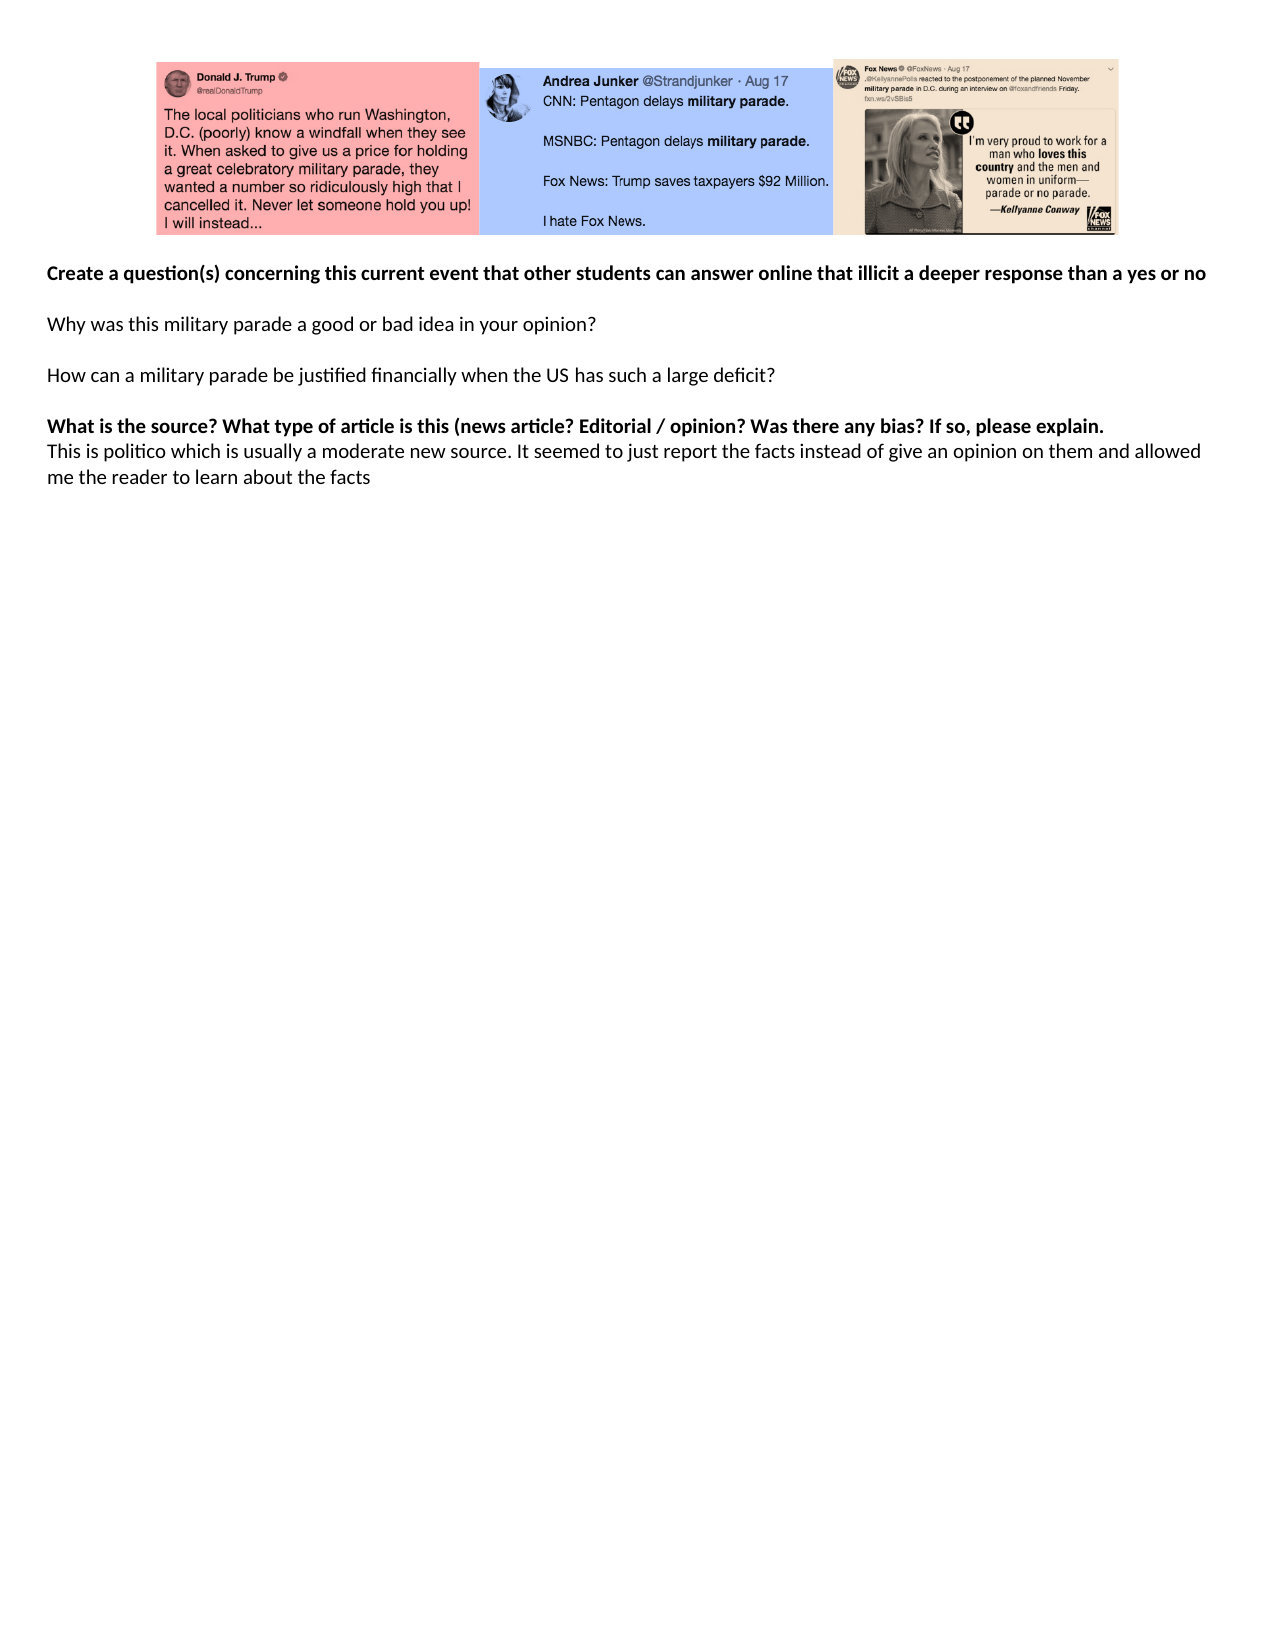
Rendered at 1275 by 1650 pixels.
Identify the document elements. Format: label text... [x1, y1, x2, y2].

text How can a military parade be justified financially when the US has such a large deficit? [47, 362, 1228, 388]
text Why was this military parade a good or bad idea in your opinion? [47, 311, 1228, 337]
text Create a question(s) concerning this current event that other students can answer online that illicit a deeper response than a yes or no [47, 261, 1228, 286]
text What is the source? What type of article is this (news article? Editorial / opinion? Was there any bias? If so, please explain. [47, 413, 1228, 438]
text This is politico which is usually a moderate new source. It seemed to just report the facts instead of give an opinion on them and allowed me the reader to learn about the facts [47, 438, 1228, 489]
